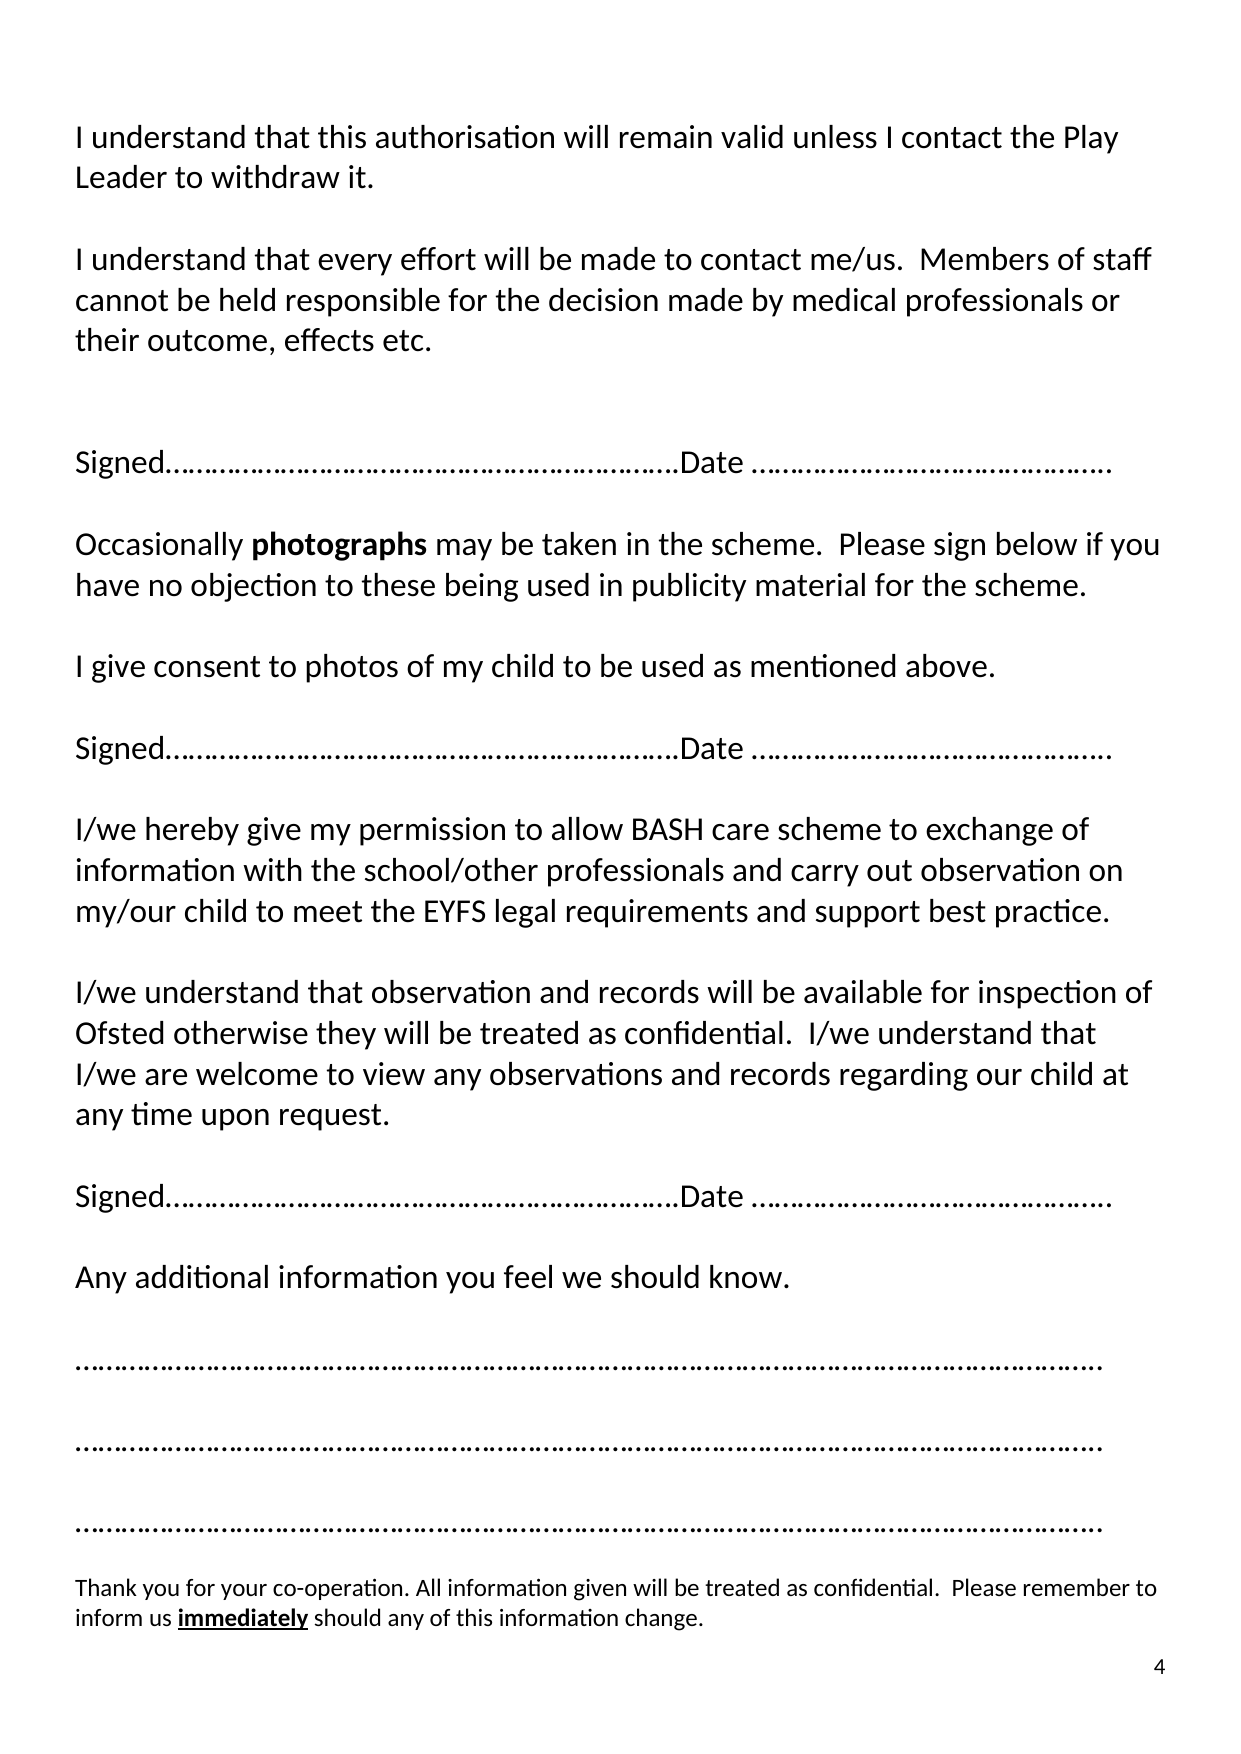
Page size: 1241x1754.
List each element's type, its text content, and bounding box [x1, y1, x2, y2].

text I understand that this authorisation will remain valid unless I contact the Play Leader to withdraw it. [75, 116, 1165, 197]
text Thank you for your co-operation. All information given will be treated as confidential. Please remember to inform us immediately should any of this information change. [75, 1572, 1165, 1633]
text I/we understand that observation and records will be available for inspection of Ofsted otherwise they will be treated as confidential. I/we understand that I/we are welcome to view any observations and records regarding our child at any time upon request. [75, 971, 1165, 1134]
text …………………………………………………………………………………………………………………….. [75, 1501, 1165, 1541]
text I give consent to photos of my child to be used as mentioned above. [75, 645, 1165, 686]
text Occasionally photographs may be taken in the scheme. Please sign below if you have no objection to these being used in publicity material for the scheme. [75, 523, 1165, 604]
text Any additional information you feel we should know. [75, 1256, 1165, 1297]
text …………………………………………………………………………………………………………………….. [75, 1338, 1165, 1378]
text …………………………………………………………………………………………………………………….. [75, 1419, 1165, 1460]
text Signed………………………………………………………….Date ……………………………………….. [75, 1175, 1165, 1215]
text I understand that every effort will be made to contact me/us. Members of staff cannot be held responsible for the decision made by medical professionals or their outcome, effects etc. [75, 238, 1165, 360]
text Signed………………………………………………………….Date ……………………………………….. [75, 442, 1165, 482]
text Signed………………………………………………………….Date ……………………………………….. [75, 727, 1165, 767]
text I/we hereby give my permission to allow BASH care scheme to exchange of information with the school/other professionals and carry out observation on my/our child to meet the EYFS legal requirements and support best practice. [75, 808, 1165, 930]
